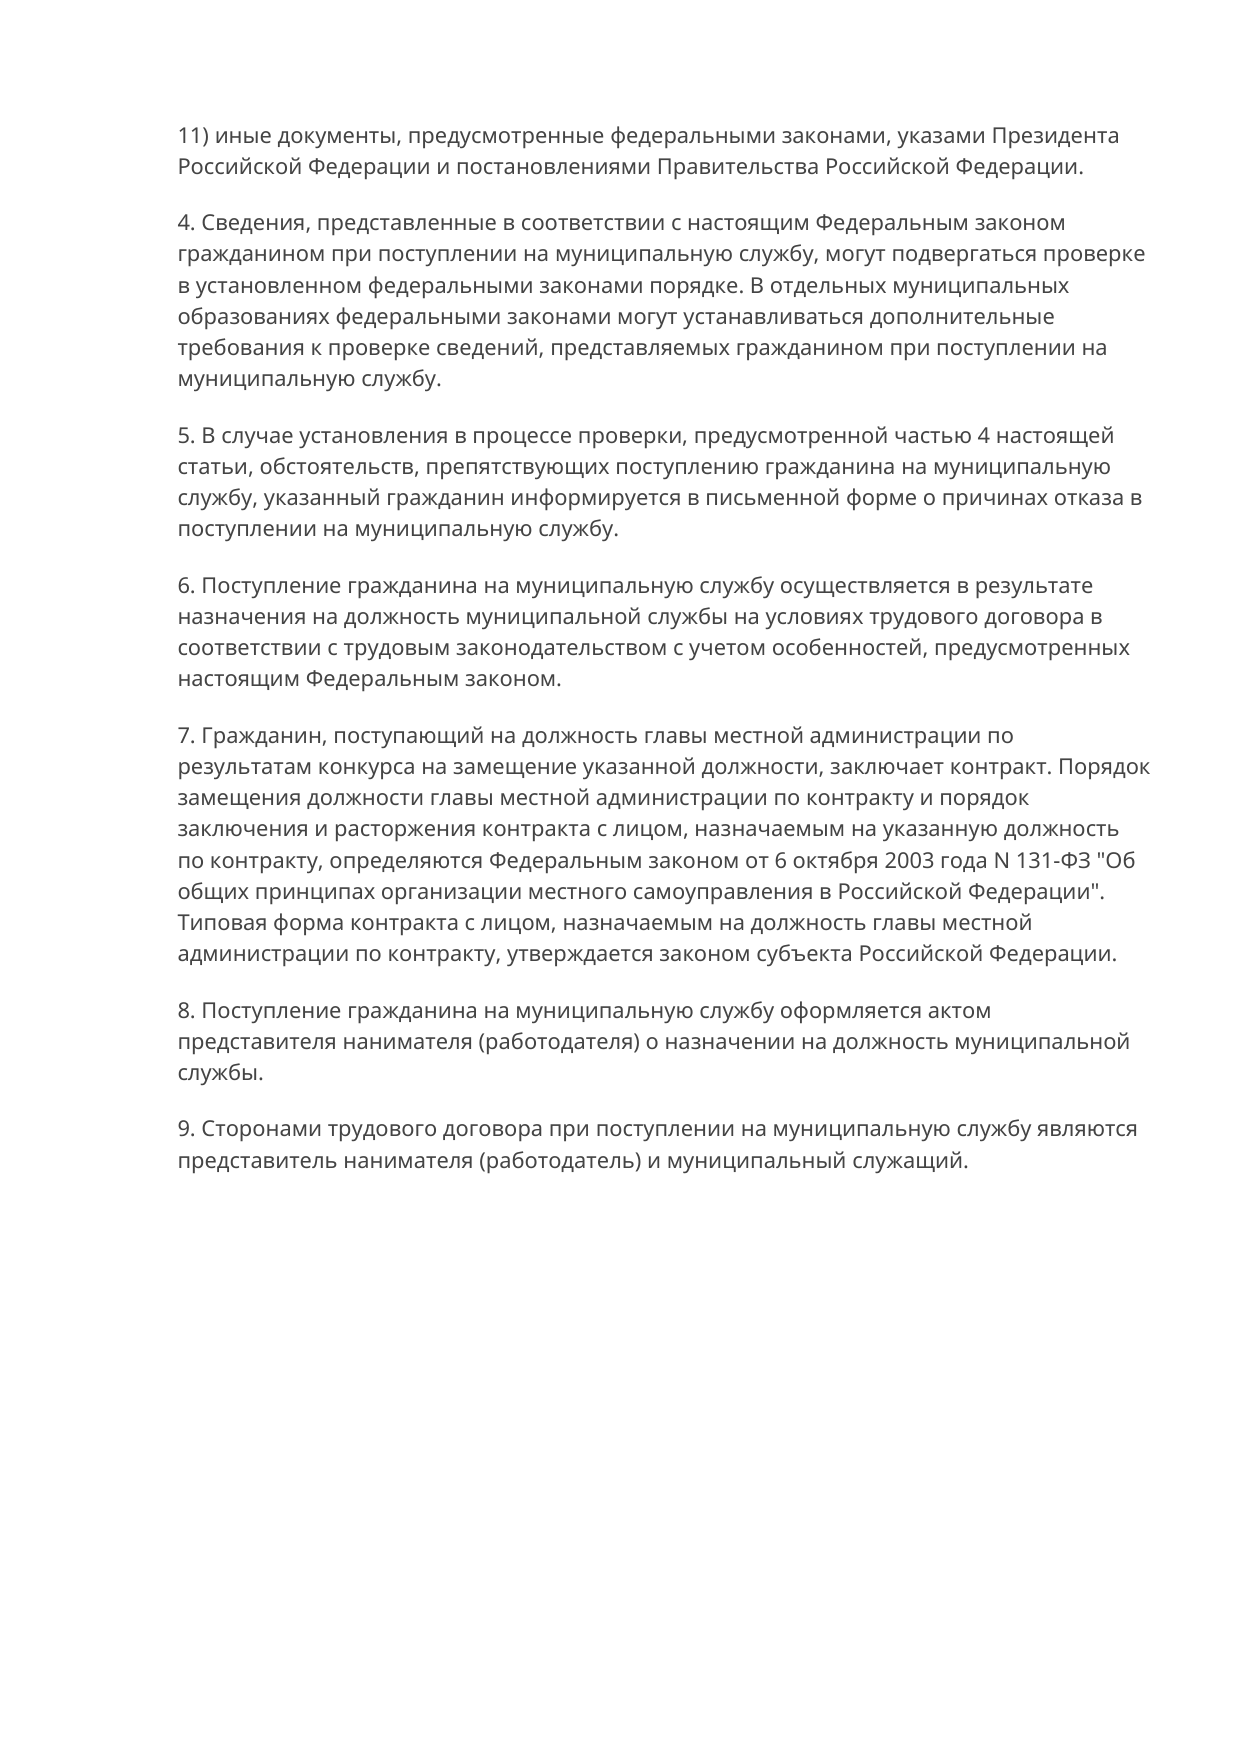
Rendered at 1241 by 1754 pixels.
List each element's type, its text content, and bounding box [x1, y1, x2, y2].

text 8. Поступление гражданина на муниципальную службу оформляется актом представителя нанимателя (работодателя) о назначении на должность муниципальной службы. [177, 993, 1152, 1087]
text 9. Сторонами трудового договора при поступлении на муниципальную службу являются представитель нанимателя (работодатель) и муниципальный служащий. [177, 1112, 1152, 1174]
text 4. Сведения, представленные в соответствии с настоящим Федеральным законом гражданином при поступлении на муниципальную службу, могут подвергаться проверке в установленном федеральными законами порядке. В отдельных муниципальных образованиях федеральными законами могут устанавливаться дополнительные требования к проверке сведений, представляемых гражданином при поступлении на муниципальную службу. [177, 206, 1152, 393]
text 7. Гражданин, поступающий на должность главы местной администрации по результатам конкурса на замещение указанной должности, заключает контракт. Порядок замещения должности главы местной администрации по контракту и порядок заключения и расторжения контракта с лицом, назначаемым на указанную должность по контракту, определяются Федеральным законом от 6 октября 2003 года N 131-ФЗ "Об общих принципах организации местного самоуправления в Российской Федерации". Типовая форма контракта с лицом, назначаемым на должность главы местной администрации по контракту, утверждается законом субъекта Российской Федерации. [177, 718, 1152, 968]
text 11) иные документы, предусмотренные федеральными законами, указами Президента Российской Федерации и постановлениями Правительства Российской Федерации. [177, 118, 1152, 181]
text 6. Поступление гражданина на муниципальную службу осуществляется в результате назначения на должность муниципальной службы на условиях трудового договора в соответствии с трудовым законодательством с учетом особенностей, предусмотренных настоящим Федеральным законом. [177, 568, 1152, 693]
text 5. В случае установления в процессе проверки, предусмотренной частью 4 настоящей статьи, обстоятельств, препятствующих поступлению гражданина на муниципальную службу, указанный гражданин информируется в письменной форме о причинах отказа в поступлении на муниципальную службу. [177, 418, 1152, 543]
